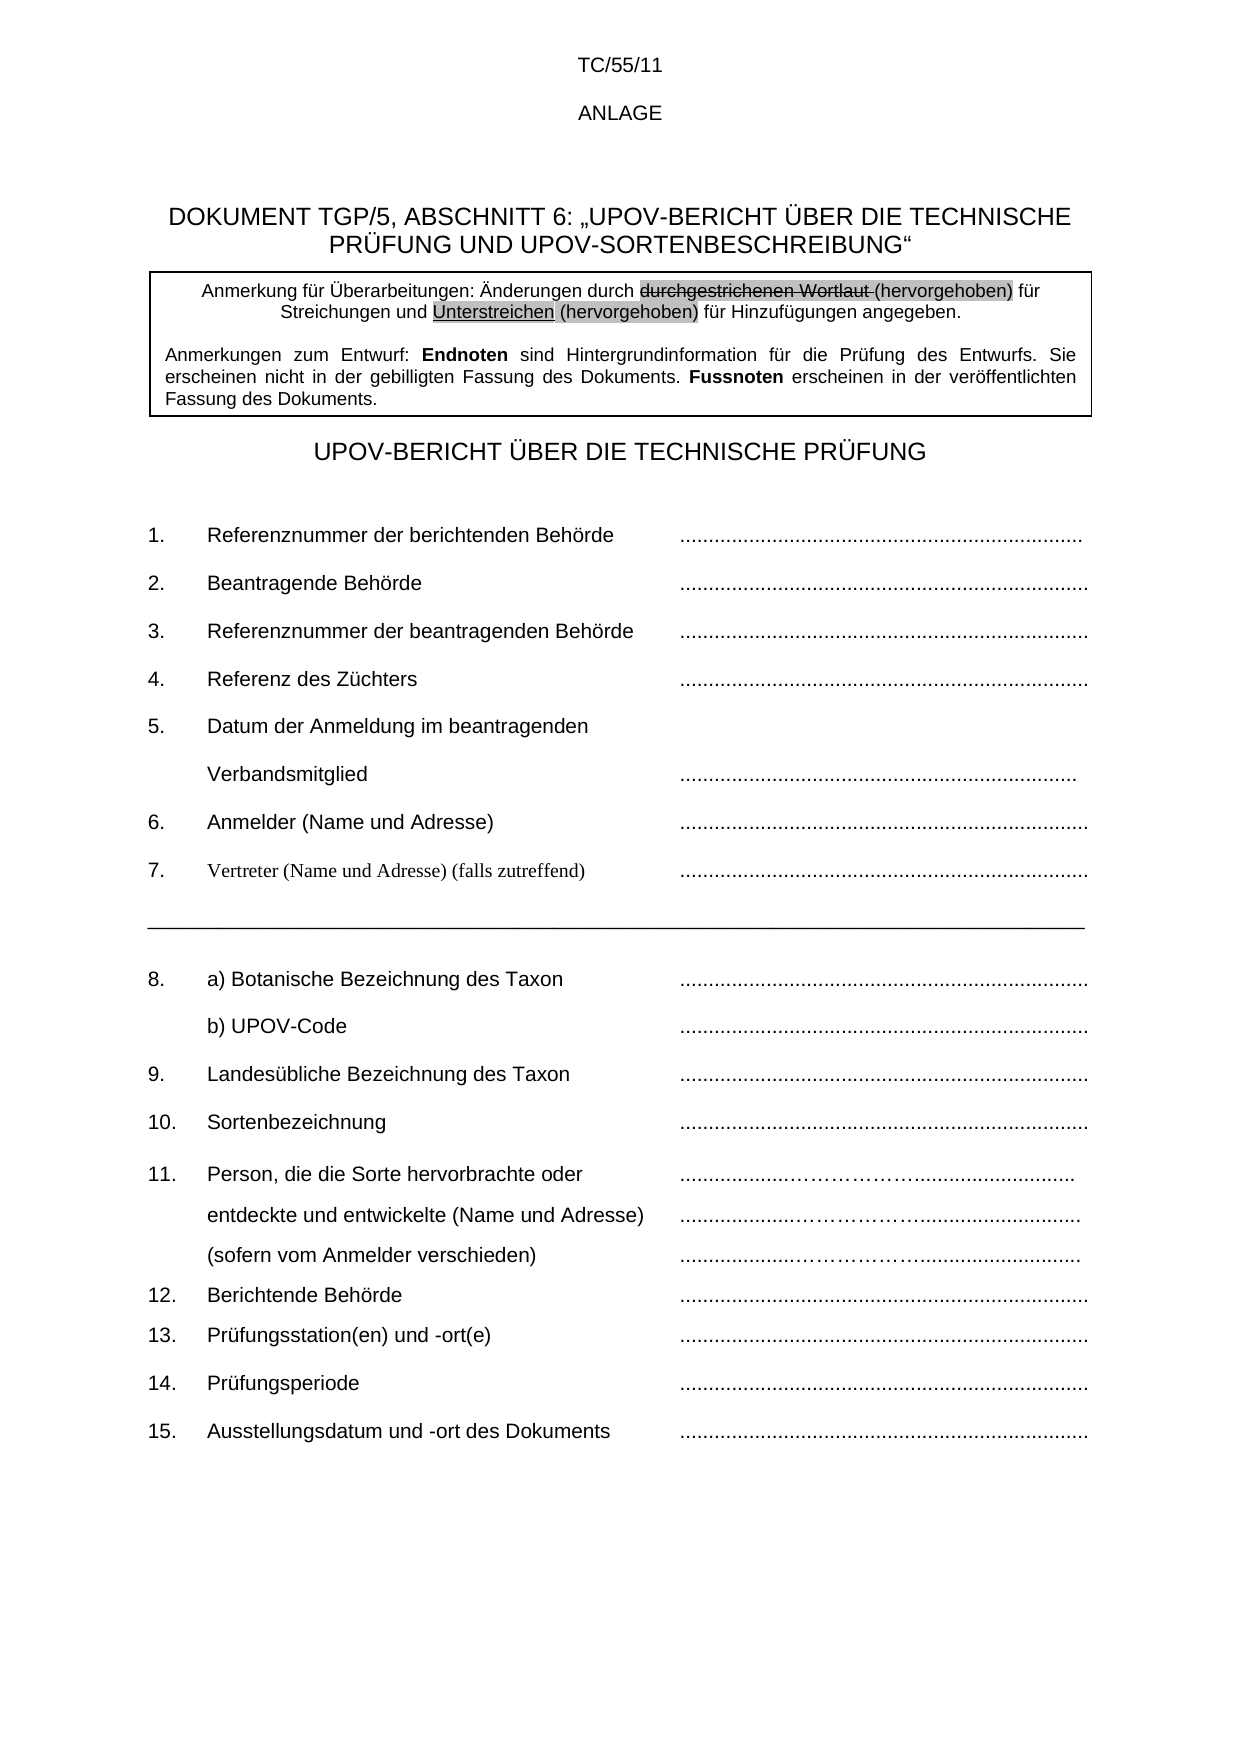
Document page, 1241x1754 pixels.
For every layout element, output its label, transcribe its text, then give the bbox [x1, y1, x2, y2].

text 5. Datum der Anmeldung im beantragenden Verbandsmitglied ..................................................................... [148, 714, 1092, 786]
text 7. Vertreter (Name und Adresse) (falls zutreffend) ....................................................................... [148, 858, 1092, 882]
text 13. Prüfungsstation(en) und -ort(e) ....................................................................... [148, 1323, 1092, 1347]
text 8. a) Botanische Bezeichnung des Taxon ....................................................................... [148, 966, 1092, 990]
text 9. Landesübliche Bezeichnung des Taxon ....................................................................... [148, 1062, 1092, 1086]
text 4. Referenz des Züchters ....................................................................... [148, 666, 1092, 690]
text b) UPOV-Code ....................................................................... [148, 1014, 1092, 1038]
text 2. Beantragende Behörde ....................................................................... [148, 571, 1092, 594]
text (sofern vom Anmelder verschieden) ....................………………............................ [148, 1242, 1092, 1266]
text 15. Ausstellungsdatum und -ort des Dokuments ....................................................................... [148, 1418, 1092, 1442]
text 6. Anmelder (Name und Adresse) ....................................................................... [148, 810, 1092, 834]
text 14. Prüfungsperiode ....................................................................... [148, 1371, 1092, 1394]
text 11. Person, die die Sorte hervorbrachte oder ...................………………............................ [148, 1162, 1092, 1186]
text 3. Referenznummer der beantragenden Behörde ....................................................................... [148, 618, 1092, 642]
text DOKUMENT TGP/5, Abschnitt 6: „UPOV-Bericht über die technische Prüfung und UPOV-Sortenbeschreibung“ [148, 202, 1092, 259]
text UPOV-BERICHT ÜBER DIE TECHNISCHE PRÜFUNG [148, 436, 1092, 465]
text 10. Sortenbezeichnung ....................................................................... [148, 1110, 1092, 1134]
text _________________________________________________________________________________ [148, 906, 1092, 930]
text 1. Referenznummer der berichtenden Behörde ...................................................................... [148, 523, 1092, 547]
text entdeckte und entwickelte (Name und Adresse) ....................………………............................ [148, 1202, 1092, 1226]
text 12. Berichtende Behörde ....................................................................... [148, 1283, 1092, 1307]
